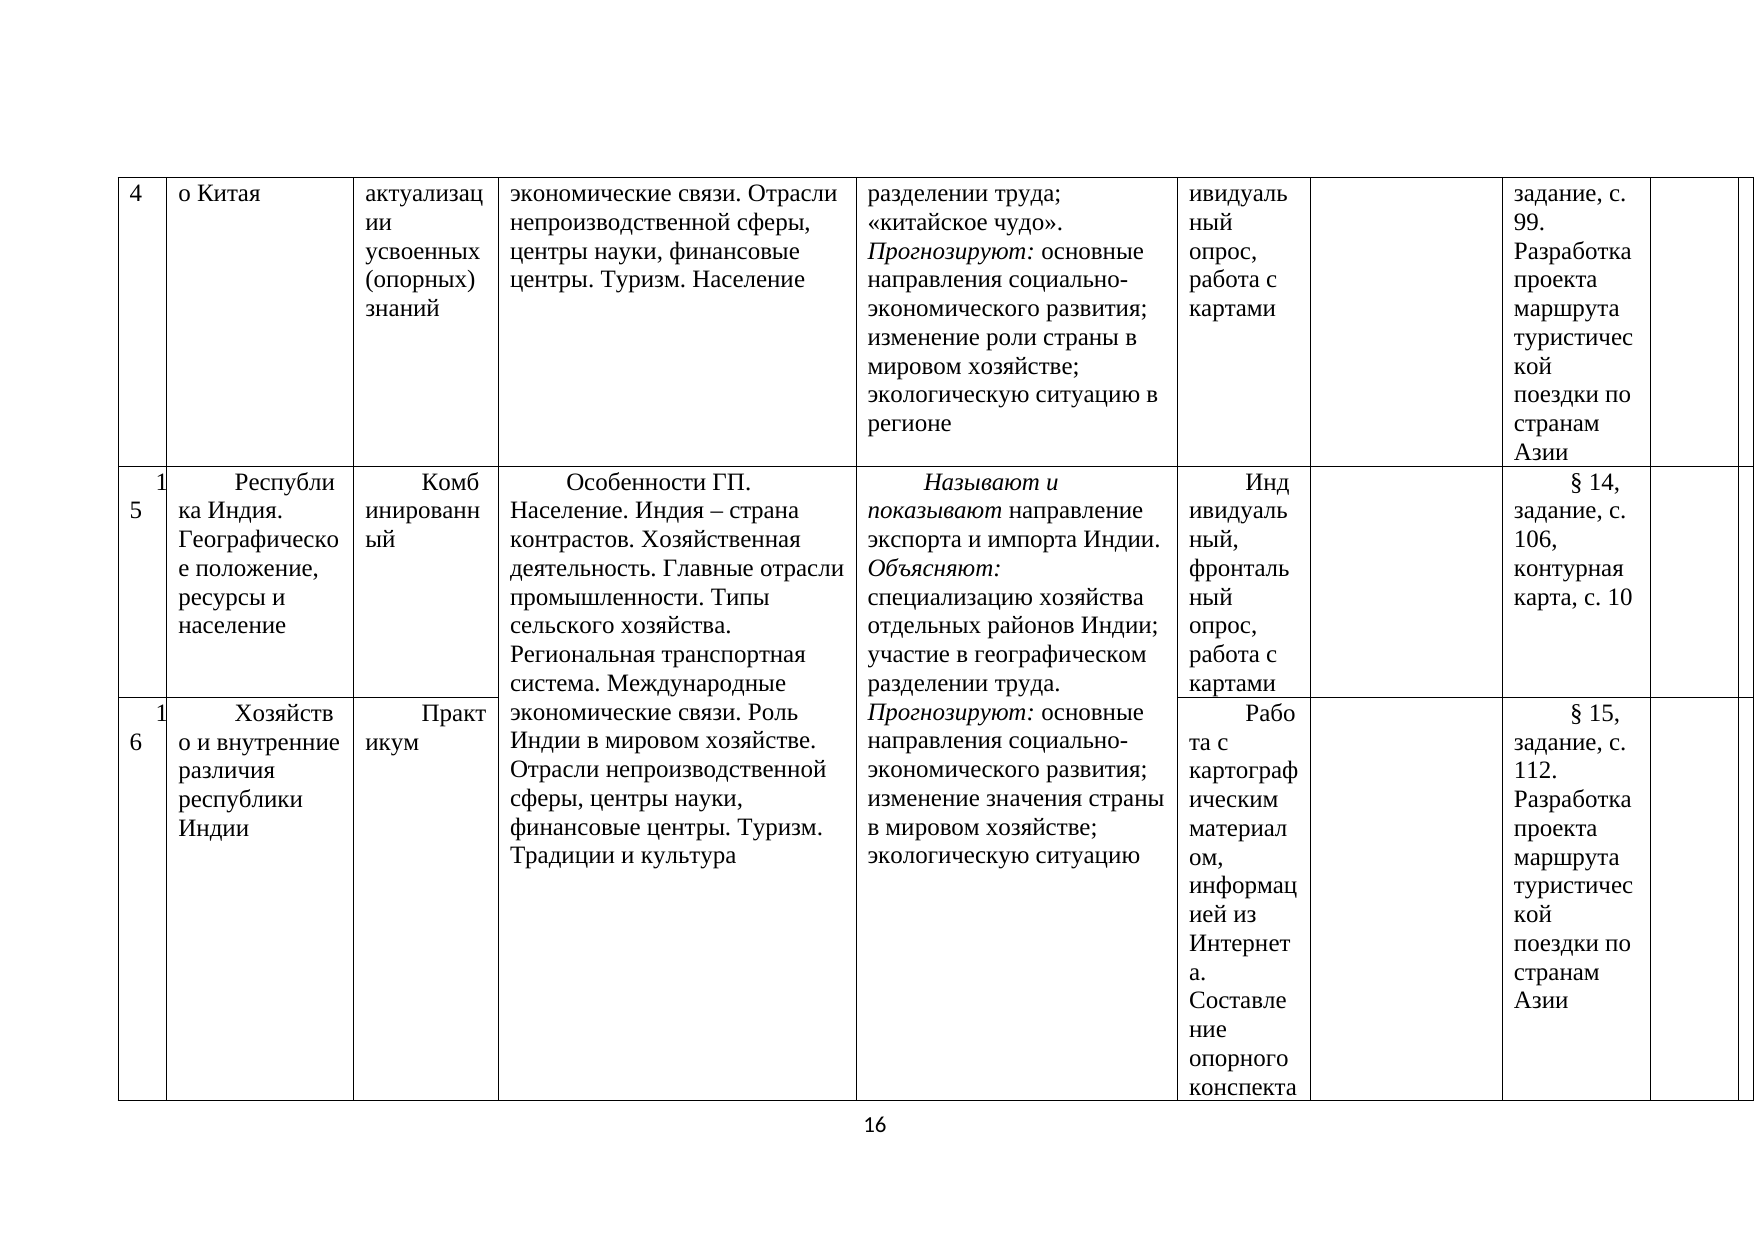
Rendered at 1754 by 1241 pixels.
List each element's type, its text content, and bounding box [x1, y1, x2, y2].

table_cell Особенности ГП. Население. Индия – страна контрастов. Хозяйственная деятельность. Главные отрасли промышленности. Типы сельского хозяйства. Региональная транспортная система. Международные экономические связи. Роль Индии в мировом хозяйстве. Отрасли непроизводственной сферы, центры науки, финансовые центры. Туризм. Традиции и культура [499, 467, 856, 1100]
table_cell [1178, 178, 1310, 466]
table_cell [1739, 698, 1753, 1100]
table_cell Хозяйство Китая [167, 178, 353, 466]
table_cell 16 [119, 698, 166, 1100]
table_cell [1651, 467, 1738, 697]
table_cell § 15, задание, с. 112. Разработка проекта маршрута туристической поездки по странам Азии [1503, 698, 1650, 1100]
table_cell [1178, 698, 1310, 1100]
table_cell 14 [119, 178, 166, 466]
table_cell [1311, 698, 1502, 1100]
table_cell Индивидуальный, фронтальный опрос, работа с картами [1178, 467, 1310, 697]
table_cell Практикум [354, 698, 498, 1100]
table_cell Республика Индия. Географическое положение, ресурсы и население [167, 467, 353, 697]
table_cell [1311, 178, 1502, 466]
table_cell Хозяйство и внутренние различия республики Индии [167, 698, 353, 1100]
table_cell Называют и показывают направление экспорта и импорта Индии. Объясняют: специализацию хозяйства отдельных районов Индии; участие в географическом разделении труда. Прогнозируют: основные направления социально-экономического развития; изменение значения страны в мировом хозяйстве; экологическую ситуацию [857, 467, 1177, 1100]
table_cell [1503, 178, 1650, 466]
table_cell § 14, задание, с. 106, контурная карта, с. 10 [1503, 467, 1650, 697]
table_cell [1651, 698, 1738, 1100]
table_cell Комбинированный [354, 467, 498, 697]
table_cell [354, 178, 498, 466]
table_cell [1739, 467, 1753, 697]
table_cell 15 [119, 467, 166, 697]
table_cell [1311, 467, 1502, 697]
table_cell [1651, 178, 1738, 466]
table_cell [1739, 178, 1753, 466]
